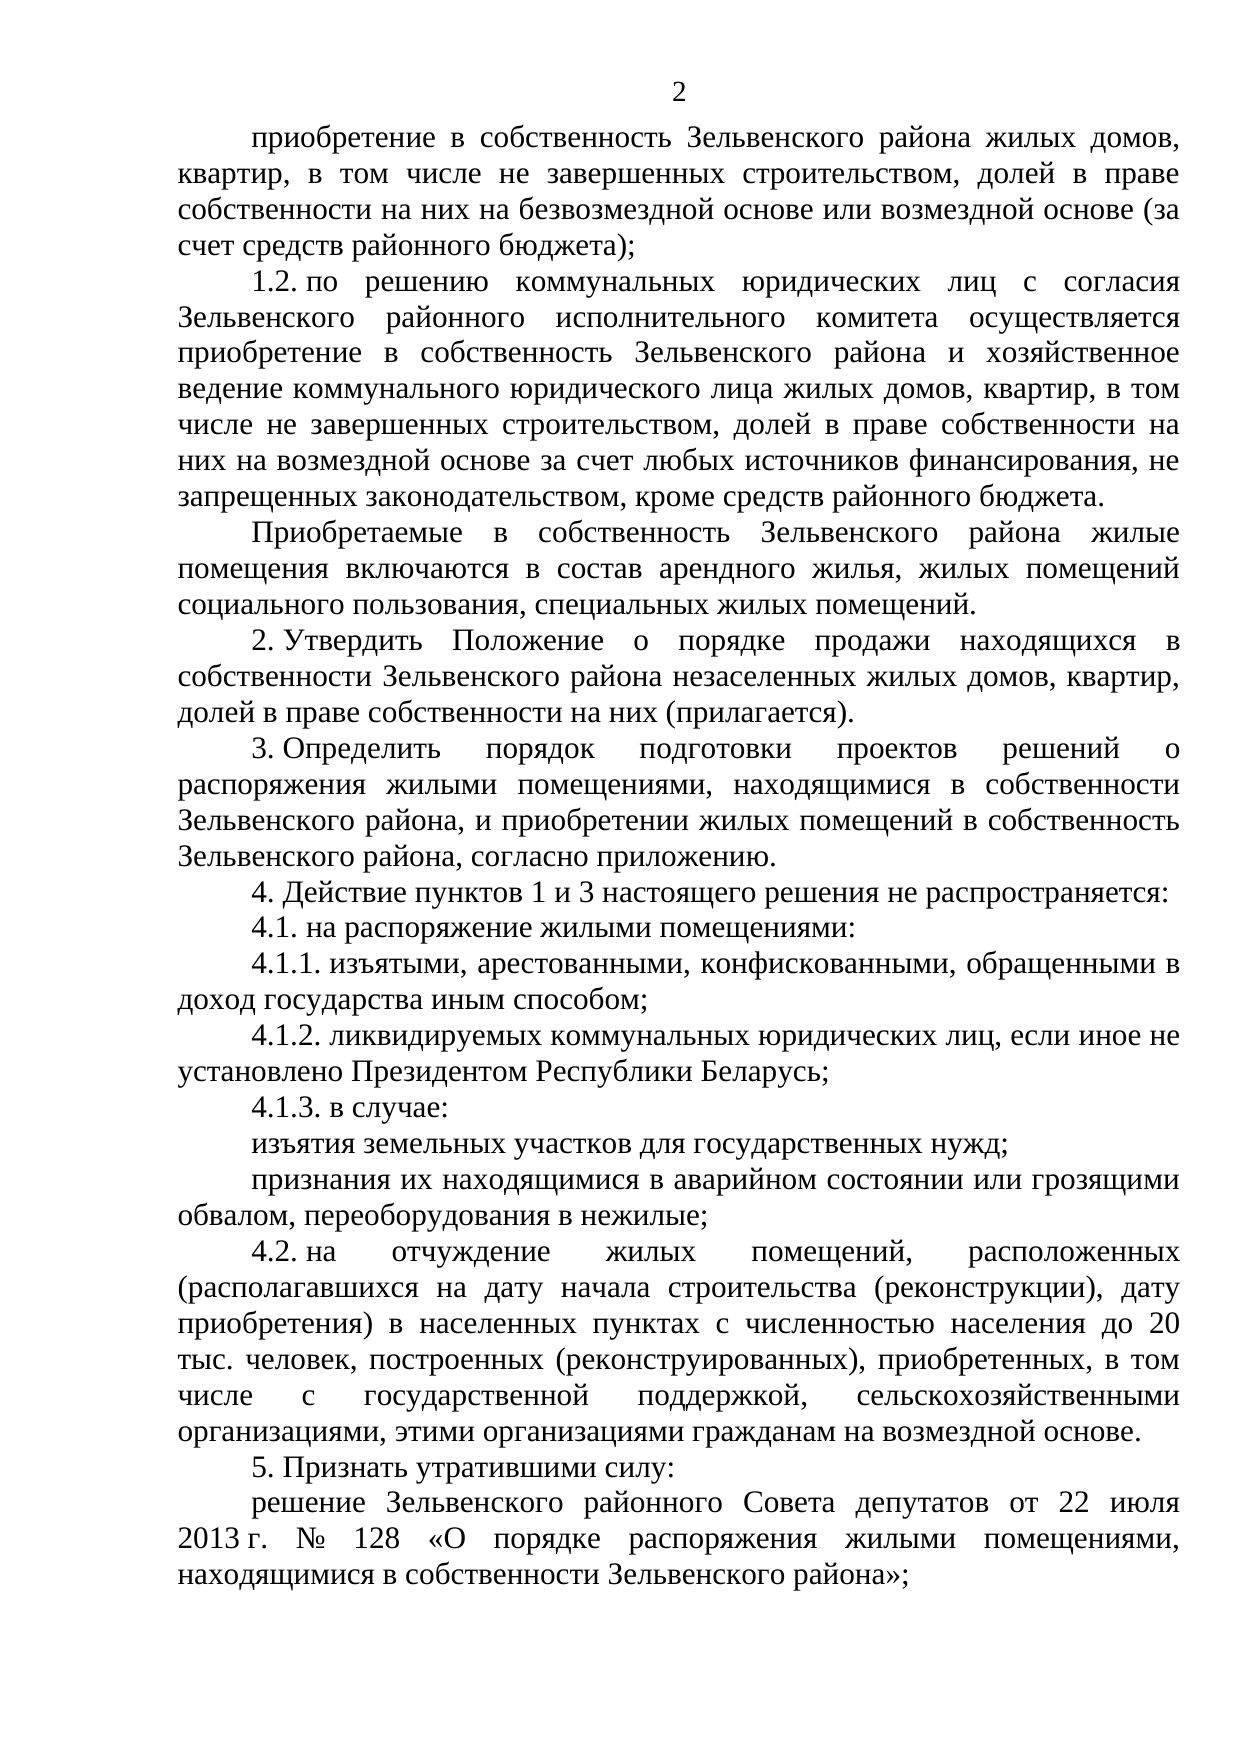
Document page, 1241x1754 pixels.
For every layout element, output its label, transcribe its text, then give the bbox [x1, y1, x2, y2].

text 1.2. по решению коммунальных юридических лиц с согласия Зельвенского районного исполнительного комитета осуществляется приобретение в собственность Зельвенского района и хозяйственное ведение коммунального юридического лица жилых домов, квартир, в том числе не завершенных строительством, долей в праве собственности на них на возмездной основе за счет любых источников финансирования, не запрещенных законодательством, кроме средств районного бюджета. [177, 262, 1181, 513]
text 4.1.3. в случае: [177, 1088, 1181, 1124]
text 3. Определить порядок подготовки проектов решений о распоряжения жилыми помещениями, находящимися в собственности Зельвенского района, и приобретении жилых помещений в собственность Зельвенского района, согласно приложению. [177, 729, 1181, 873]
text 4.2. на отчуждение жилых помещений, расположенных (располагавшихся на дату начала строительства (реконструкции), дату приобретения) в населенных пунктах с численностью населения до 20 тыс. человек, построенных (реконструированных), приобретенных, в том числе с государственной поддержкой, сельскохозяйственными организациями, этими организациями гражданам на возмездной основе. [177, 1232, 1181, 1448]
text 4. Действие пунктов 1 и 3 настоящего решения не распространяется: [177, 873, 1181, 909]
text 2. Утвердить Положение о порядке продажи находящихся в собственности Зельвенского района незаселенных жилых домов, квартир, долей в праве собственности на них (прилагается). [177, 621, 1181, 729]
text приобретение в собственность Зельвенского района жилых домов, квартир, в том числе не завершенных строительством, долей в праве собственности на них на безвозмездной основе или возмездной основе (за счет средств районного бюджета); [177, 118, 1181, 262]
text 5. Признать утратившими силу: [177, 1448, 1181, 1484]
text признания их находящимися в аварийном состоянии или грозящими обвалом, переоборудования в нежилые; [177, 1160, 1181, 1232]
text 4.1.1. изъятыми, арестованными, конфискованными, обращенными в доход государства иным способом; [177, 945, 1181, 1017]
text Приобретаемые в собственность Зельвенского района жилые помещения включаются в состав арендного жилья, жилых помещений социального пользования, специальных жилых помещений. [177, 513, 1181, 621]
text 4.1.2. ликвидируемых коммунальных юридических лиц, если иное не установлено Президентом Республики Беларусь; [177, 1017, 1181, 1088]
text 4.1. на распоряжение жилыми помещениями: [177, 909, 1181, 945]
text изъятия земельных участков для государственных нужд; [177, 1124, 1181, 1160]
text решение Зельвенского районного Совета депутатов от 22 июля 2013 г. № 128 «О порядке распоряжения жилыми помещениями, находящимися в собственности Зельвенского района»; [177, 1484, 1181, 1592]
